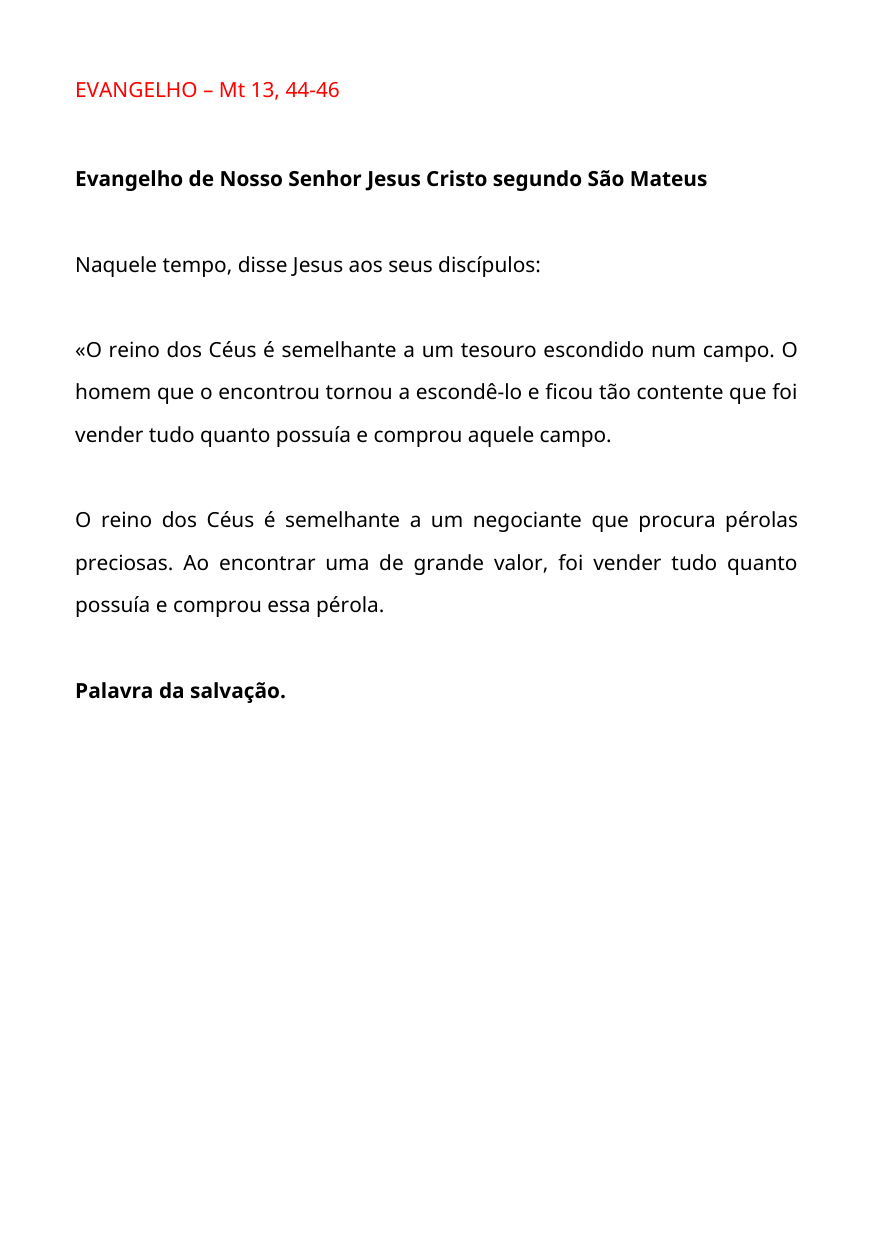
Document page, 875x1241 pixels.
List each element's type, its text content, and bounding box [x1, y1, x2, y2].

text Naquele tempo, disse Jesus aos seus discípulos: [75, 250, 799, 278]
text EVANGELHO – Mt 13, 44-46 [75, 75, 799, 103]
text «O reino dos Céus é semelhante a um tesouro escondido num campo. O homem que o encontrou tornou a escondê-lo e ficou tão contente que foi vender tudo quanto possuía e comprou aquele campo. [75, 335, 799, 448]
text O reino dos Céus é semelhante a um negociante que procura pérolas preciosas. Ao encontrar uma de grande valor, foi vender tudo quanto possuía e comprou essa pérola. [75, 505, 799, 619]
text Palavra da salvação. [75, 676, 799, 704]
text Evangelho de Nosso Senhor Jesus Cristo segundo São Mateus [75, 164, 799, 193]
